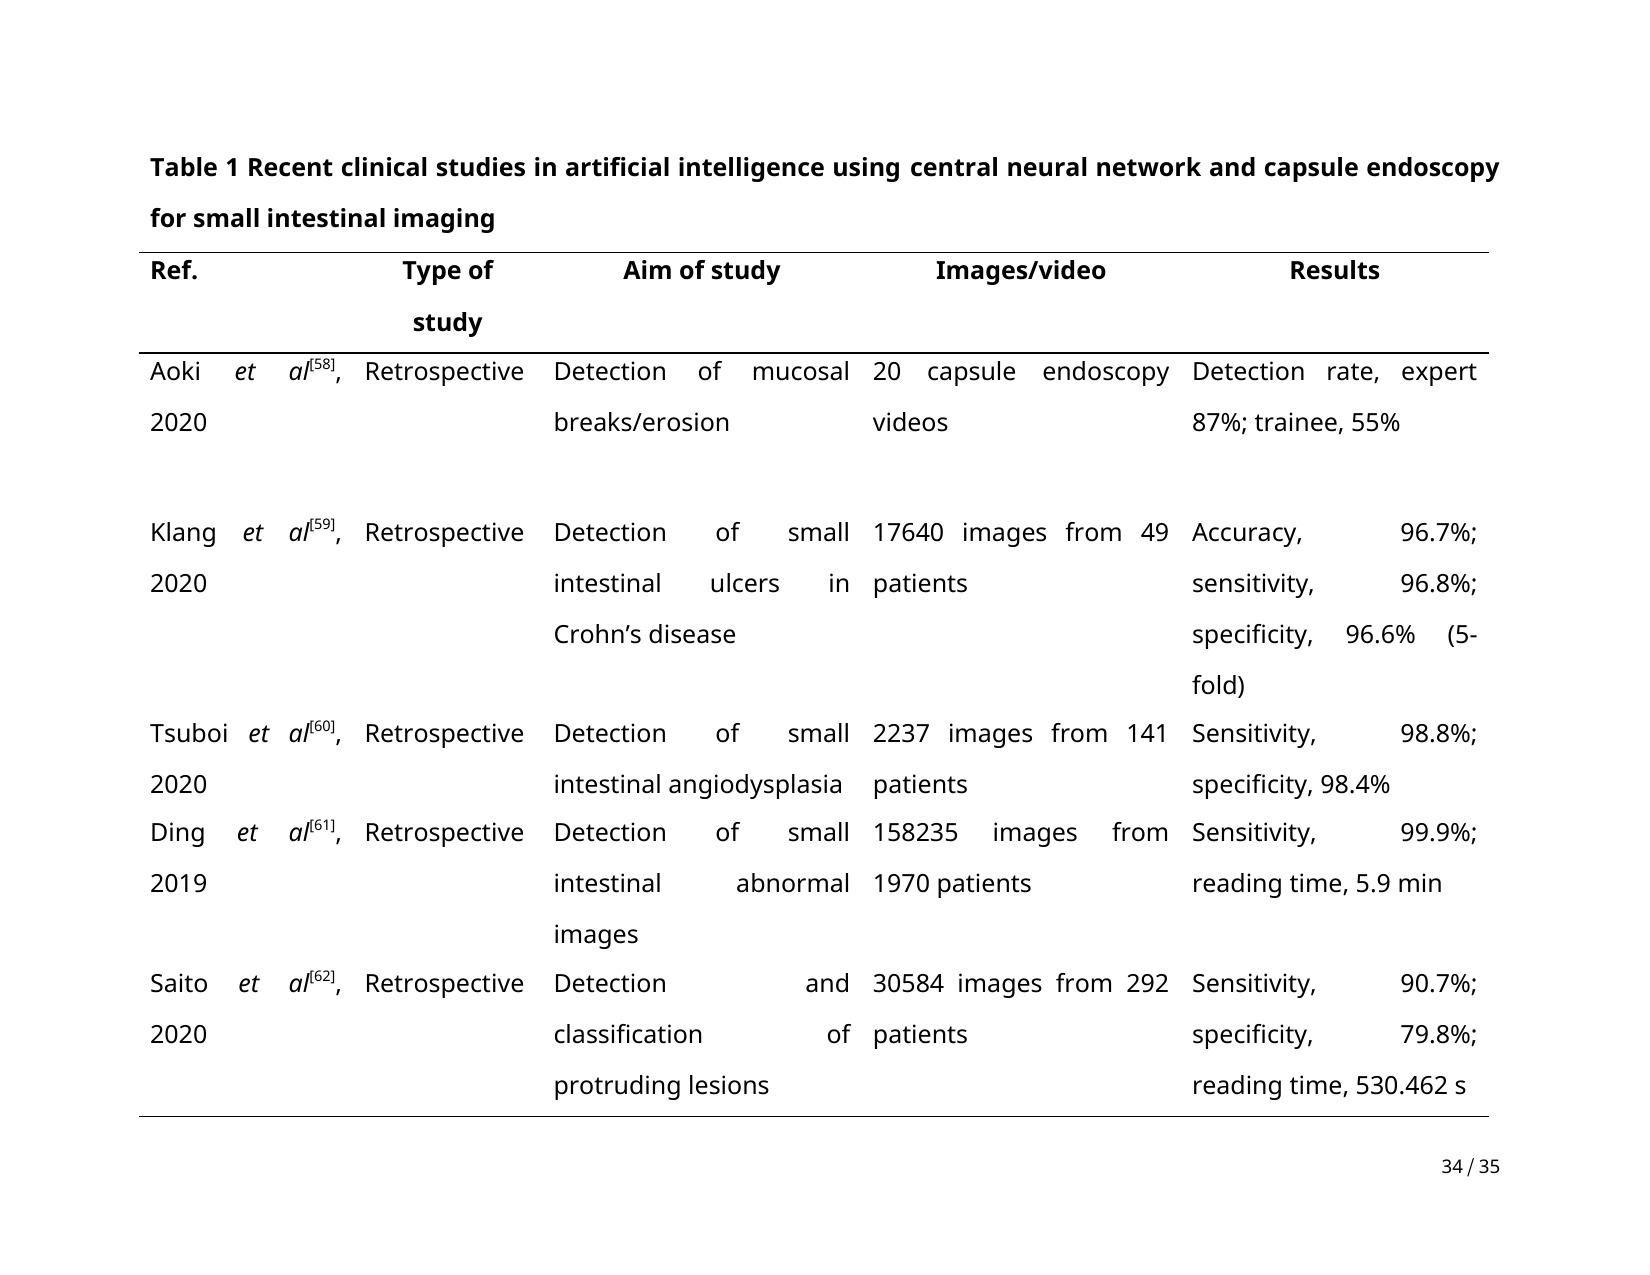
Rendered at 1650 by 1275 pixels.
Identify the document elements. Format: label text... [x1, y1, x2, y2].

table_cell Retrospective [353, 966, 542, 1116]
table_cell 17640 images from 49 patients [861, 514, 1181, 716]
table_cell Sensitivity, 98.8%; specificity, 98.4% [1181, 716, 1489, 815]
table_cell Detection of mucosal breaks/erosion [542, 354, 861, 514]
table_cell Saito et al[62], 2020 [139, 966, 353, 1116]
table_cell Detection and classification of protruding lesions [542, 966, 861, 1116]
table_cell Retrospective [353, 815, 542, 966]
table_header Type of study [353, 253, 542, 352]
table_header Results [1181, 253, 1489, 352]
table_cell Retrospective [353, 354, 542, 514]
table_cell 2237 images from 141 patients [861, 716, 1181, 815]
table_cell Detection of small intestinal ulcers in Crohn’s disease [542, 514, 861, 716]
table_header Aim of study [542, 253, 861, 352]
table_cell Ding et al[61], 2019 [139, 815, 353, 966]
table_cell 30584 images from 292 patients [861, 966, 1181, 1116]
table_cell Detection of small intestinal abnormal images [542, 815, 861, 966]
table_cell Aoki et al[58], 2020 [139, 354, 353, 514]
table_cell 158235 images from 1970 patients [861, 815, 1181, 966]
text Table 1 Recent clinical studies in artificial intelligence using central neural network and capsule endoscopy for small intestinal imaging [150, 150, 1500, 235]
table_cell Sensitivity, 99.9%; reading time, 5.9 min [1181, 815, 1489, 966]
table_header Ref. [139, 253, 353, 352]
table_cell Tsuboi et al[60], 2020 [139, 716, 353, 815]
table_cell Sensitivity, 90.7%; specificity, 79.8%; reading time, 530.462 s [1181, 966, 1489, 1116]
table_cell Retrospective [353, 514, 542, 716]
table_cell Retrospective [353, 716, 542, 815]
table_cell Detection of small intestinal angiodysplasia [542, 716, 861, 815]
table_cell 20 capsule endoscopy videos [861, 354, 1181, 514]
table_header Images/video [861, 253, 1181, 352]
table_cell Klang et al[59], 2020 [139, 514, 353, 716]
table_cell Detection rate, expert 87%; trainee, 55% [1181, 354, 1489, 514]
table_cell Accuracy, 96.7%; sensitivity, 96.8%; specificity, 96.6% (5-fold) [1181, 514, 1489, 716]
